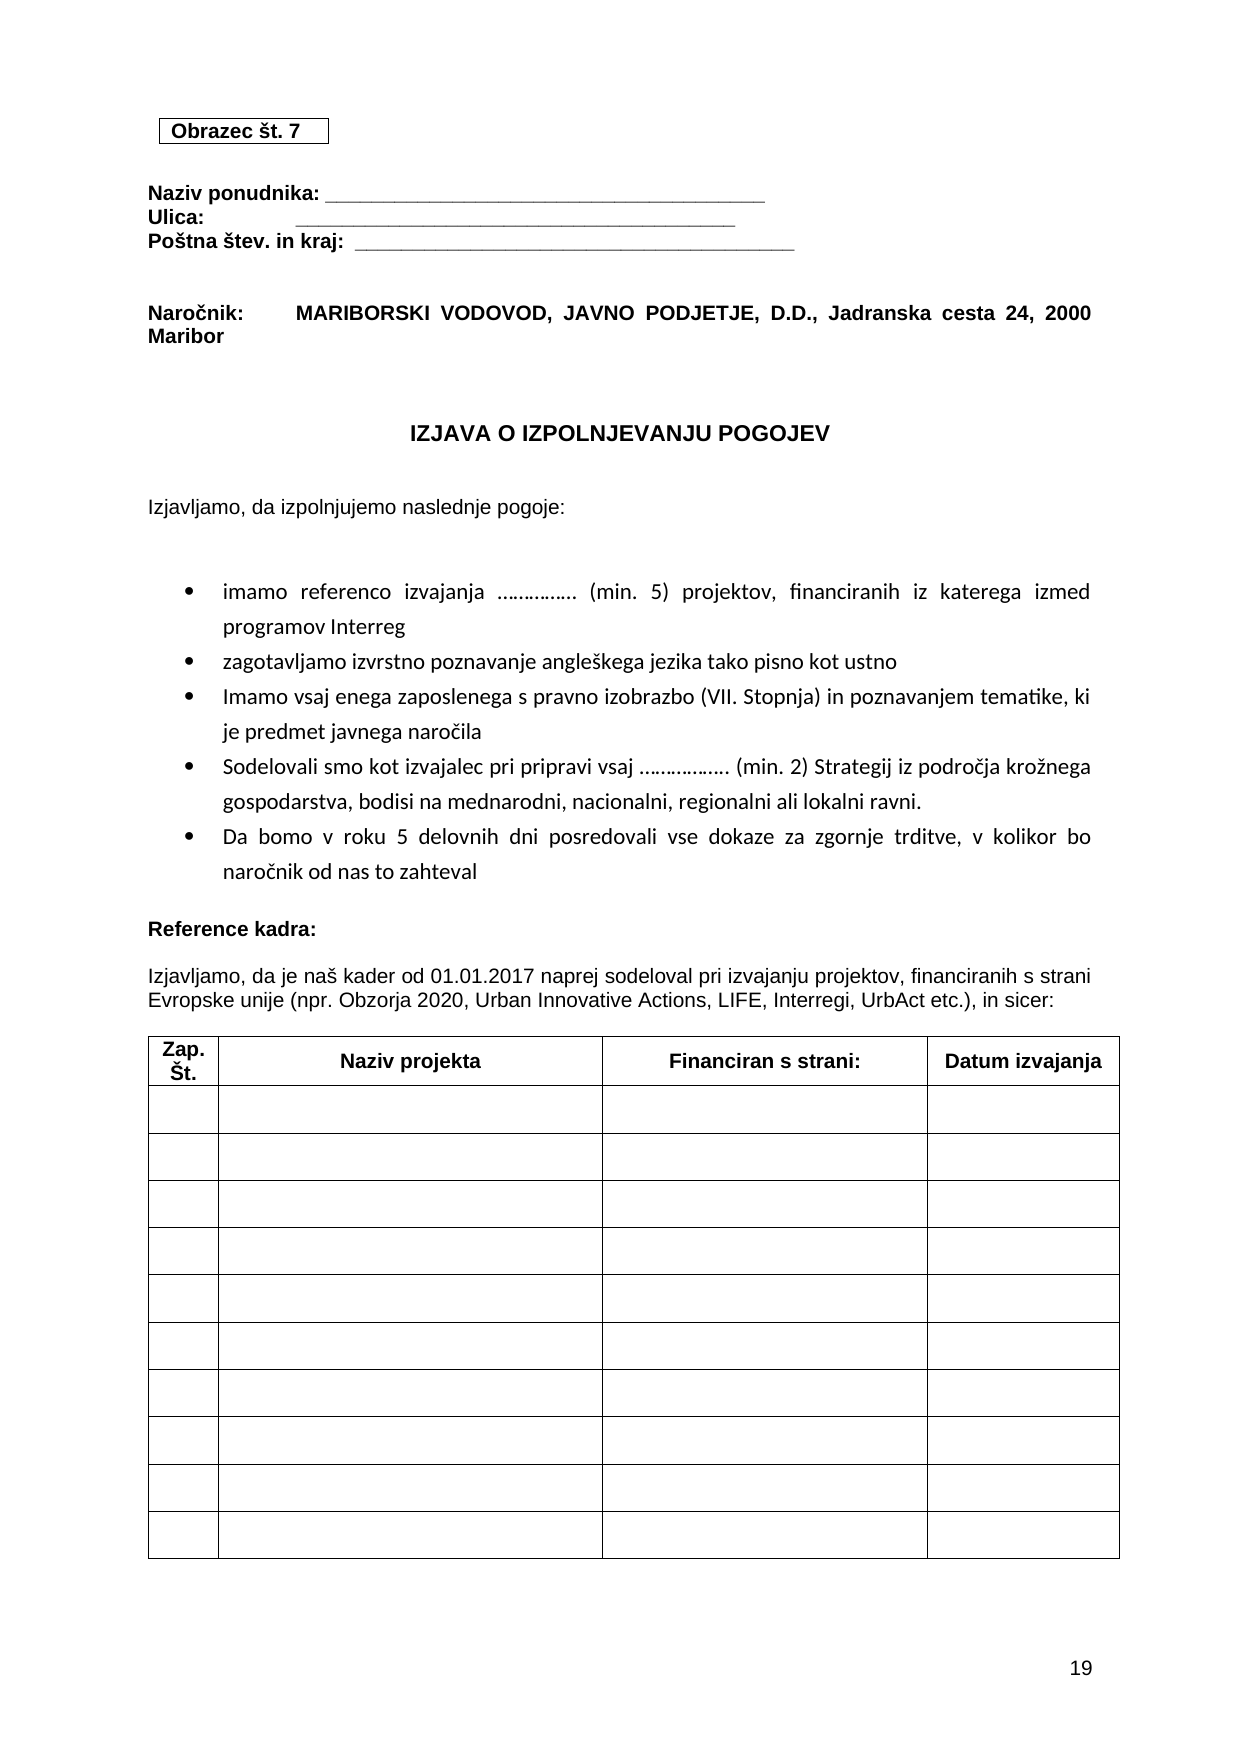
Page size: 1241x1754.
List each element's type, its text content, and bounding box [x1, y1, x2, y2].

table_cell [603, 1228, 927, 1274]
table_cell [149, 1134, 218, 1180]
table_cell [219, 1134, 602, 1180]
text Izjavljamo, da je naš kader od 01.01.2017 naprej sodeloval pri izvajanju projektov, financiranih s strani Evropske unije (npr. Obzorja 2020, Urban Innovative Actions, LIFE, Interregi, UrbAct etc.), in sicer: [148, 964, 1092, 1012]
table_header Obrazec št. 7 [160, 119, 328, 143]
list Sodelovali smo kot izvajalec pri pripravi vsaj …………….. (min. 2) Strategij iz področja krožnega gospodarstva, bodisi na mednarodni, nacionalni, regionalni ali lokalni ravni. [185, 752, 1092, 815]
table_cell [928, 1417, 1119, 1463]
table_cell [219, 1086, 602, 1132]
table_cell [603, 1465, 927, 1511]
table_cell [928, 1512, 1119, 1558]
text Reference kadra: [148, 916, 1092, 940]
list imamo referenco izvajanja …………… (min. 5) projektov, financiranih iz katerega izmed programov Interreg [185, 577, 1092, 640]
table_cell [219, 1181, 602, 1227]
table_cell [219, 1228, 602, 1274]
table_header Zap. Št. [149, 1037, 218, 1085]
table_cell [603, 1086, 927, 1132]
table_cell [219, 1323, 602, 1369]
table_cell [219, 1512, 602, 1558]
table_cell [149, 1181, 218, 1227]
table_cell [219, 1275, 602, 1322]
table_header Datum izvajanja [928, 1037, 1119, 1085]
table_cell [149, 1086, 218, 1132]
table_cell [149, 1275, 218, 1322]
table_cell [219, 1370, 602, 1416]
text Ulica: ______________________________________ [148, 204, 1092, 228]
table_cell [928, 1275, 1119, 1322]
table_cell [928, 1465, 1119, 1511]
table_cell [928, 1323, 1119, 1369]
text Naročnik: MARIBORSKI VODOVOD, JAVNO PODJETJE, D.D., Jadranska cesta 24, 2000 Maribor [148, 300, 1092, 348]
table_cell [149, 1323, 218, 1369]
table_cell [928, 1228, 1119, 1274]
table_cell [603, 1323, 927, 1369]
list Imamo vsaj enega zaposlenega s pravno izobrazbo (VII. Stopnja) in poznavanjem tematike, ki je predmet javnega naročila [185, 682, 1092, 745]
list Da bomo v roku 5 delovnih dni posredovali vse dokaze za zgornje trditve, v kolikor bo naročnik od nas to zahteval [185, 822, 1092, 885]
table_cell [149, 1465, 218, 1511]
table_cell [603, 1275, 927, 1322]
table_cell [603, 1181, 927, 1227]
table_cell [603, 1417, 927, 1463]
table_cell [928, 1181, 1119, 1227]
text IZJAVA O IZPOLNJEVANJU POGOJEV [148, 420, 1092, 447]
table_cell [149, 1417, 218, 1463]
table_cell [928, 1370, 1119, 1416]
text Poštna štev. in kraj: ______________________________________ [148, 228, 1092, 252]
table_header Financiran s strani: [603, 1037, 927, 1085]
table_header Naziv projekta [219, 1037, 602, 1085]
table_cell [603, 1134, 927, 1180]
text Naziv ponudnika: ______________________________________ [148, 181, 1092, 204]
table_cell [603, 1370, 927, 1416]
table_cell [219, 1417, 602, 1463]
list zagotavljamo izvrstno poznavanje angleškega jezika tako pisno kot ustno [185, 647, 1092, 675]
table_cell [603, 1512, 927, 1558]
text Izjavljamo, da izpolnjujemo naslednje pogoje: [148, 494, 1092, 518]
table_cell [149, 1512, 218, 1558]
table_cell [149, 1228, 218, 1274]
table_cell [219, 1465, 602, 1511]
table_cell [928, 1086, 1119, 1132]
table_cell [149, 1370, 218, 1416]
table_cell [928, 1134, 1119, 1180]
